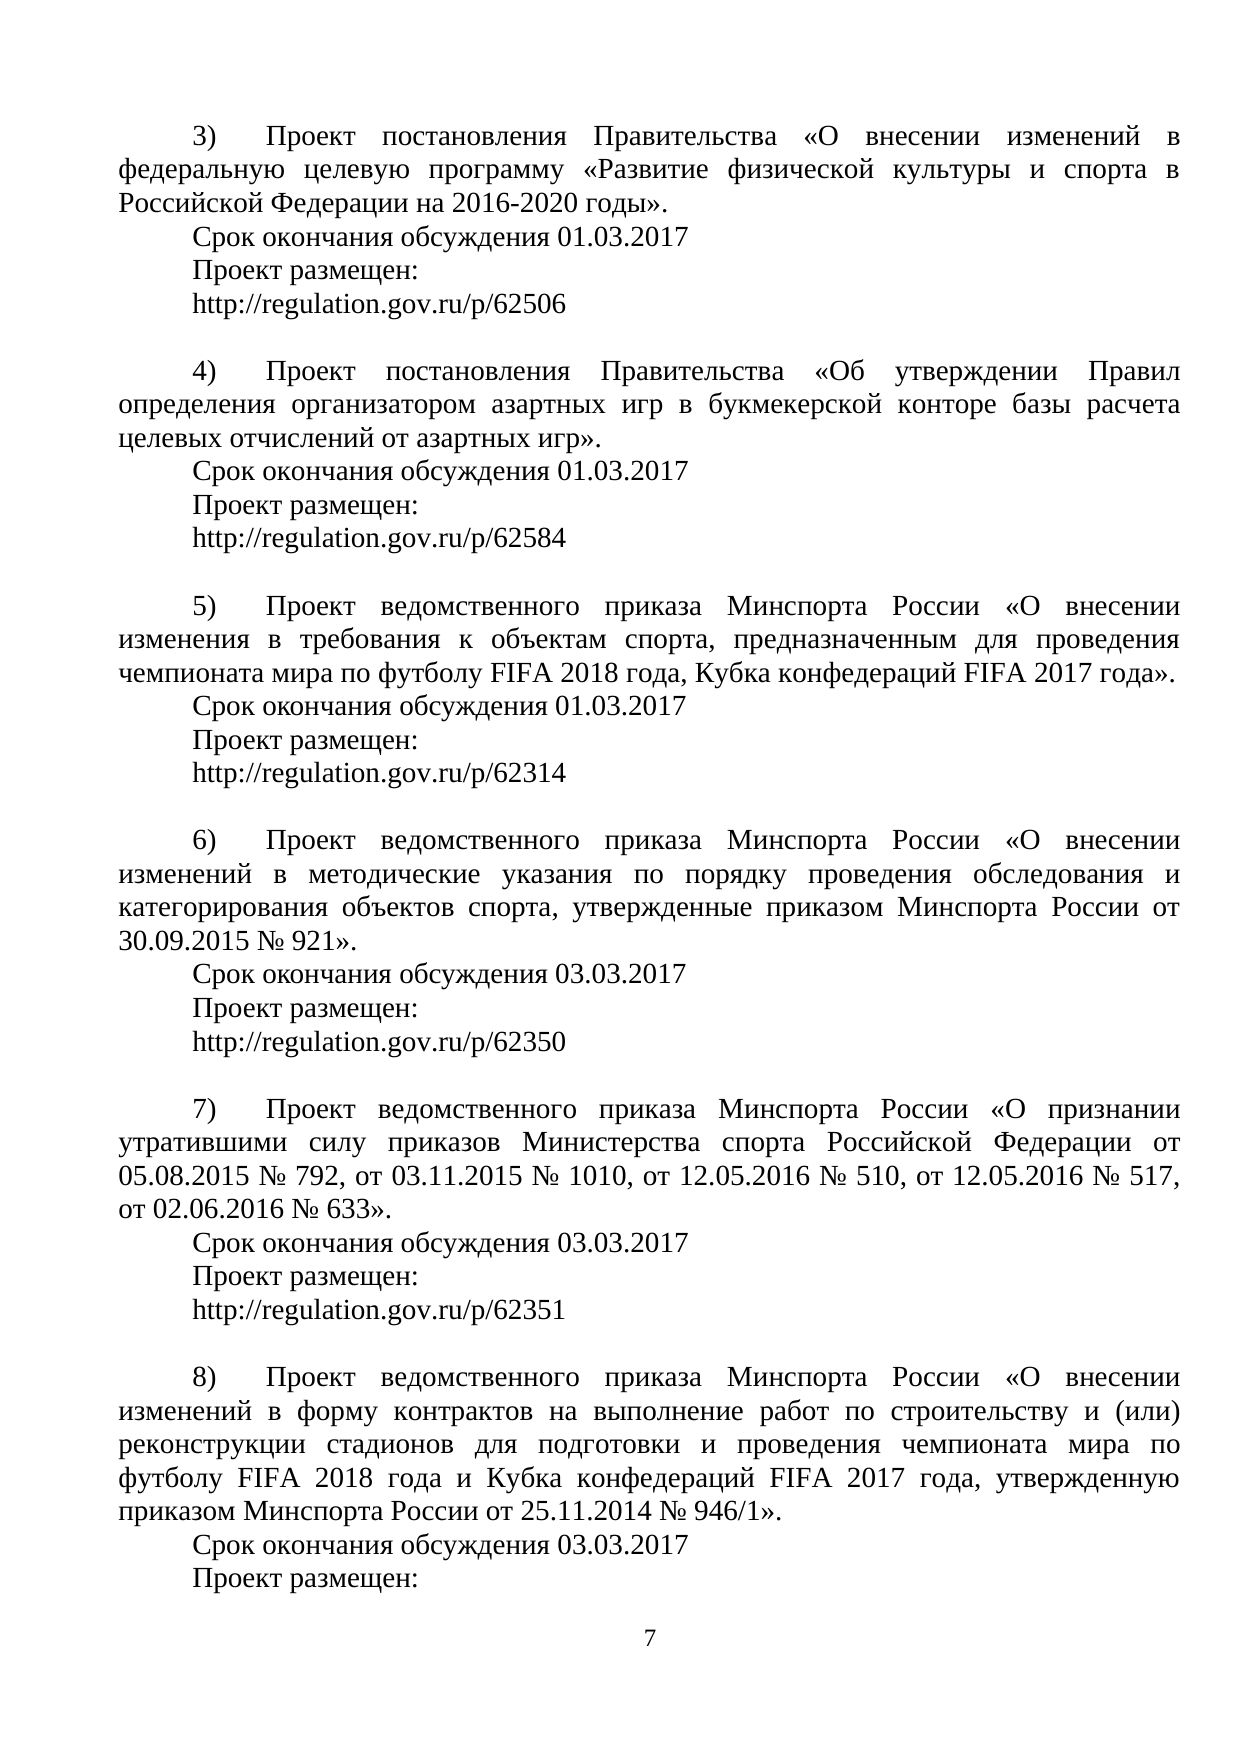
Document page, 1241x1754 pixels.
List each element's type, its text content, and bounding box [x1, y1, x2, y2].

text Срок окончания обсуждения 03.03.2017 [118, 957, 1181, 990]
list Проект постановления Правительства «Об утверждении Правил определения организатором азартных игр в букмекерской конторе базы расчета целевых отчислений от азартных игр». [118, 353, 1181, 453]
text http://regulation.gov.ru/p/62314 [118, 755, 1181, 789]
text Проект размещен: [118, 252, 1181, 286]
list Проект ведомственного приказа Минспорта России «О признании утратившими силу приказов Министерства спорта Российской Федерации от 05.08.2015 № 792, от 03.11.2015 № 1010, от 12.05.2016 № 510, от 12.05.2016 № 517, от 02.06.2016 № 633». [118, 1091, 1181, 1225]
text http://regulation.gov.ru/p/62506 [118, 286, 1181, 319]
text Проект размещен: [118, 990, 1181, 1024]
text Срок окончания обсуждения 03.03.2017 [118, 1527, 1181, 1560]
list Проект постановления Правительства «О внесении изменений в федеральную целевую программу «Развитие физической культуры и спорта в Российской Федерации на 2016-2020 годы». [118, 118, 1181, 219]
text Срок окончания обсуждения 01.03.2017 [118, 453, 1181, 487]
text Срок окончания обсуждения 03.03.2017 [118, 1225, 1181, 1258]
text Проект размещен: [118, 1258, 1181, 1292]
text Проект размещен: [118, 1560, 1181, 1594]
text http://regulation.gov.ru/p/62351 [118, 1292, 1181, 1326]
list Проект ведомственного приказа Минспорта России «О внесении изменений в методические указания по порядку проведения обследования и категорирования объектов спорта, утвержденные приказом Минспорта России от 30.09.2015 № 921». [118, 822, 1181, 957]
text http://regulation.gov.ru/p/62584 [118, 521, 1181, 554]
list Проект ведомственного приказа Минспорта России «О внесении изменения в требования к объектам спорта, предназначенным для проведения чемпионата мира по футболу FIFA 2018 года, Кубка конфедераций FIFA 2017 года». [118, 588, 1181, 688]
list Проект ведомственного приказа Минспорта России «О внесении изменений в форму контрактов на выполнение работ по строительству и (или) реконструкции стадионов для подготовки и проведения чемпионата мира по футболу FIFA 2018 года и Кубка конфедераций FIFA 2017 года, утвержденную приказом Минспорта России от 25.11.2014 № 946/1». [118, 1359, 1181, 1527]
text Срок окончания обсуждения 01.03.2017 [118, 688, 1181, 722]
text Проект размещен: [118, 487, 1181, 521]
text http://regulation.gov.ru/p/62350 [118, 1024, 1181, 1057]
text Проект размещен: [118, 722, 1181, 755]
text Срок окончания обсуждения 01.03.2017 [118, 219, 1181, 252]
